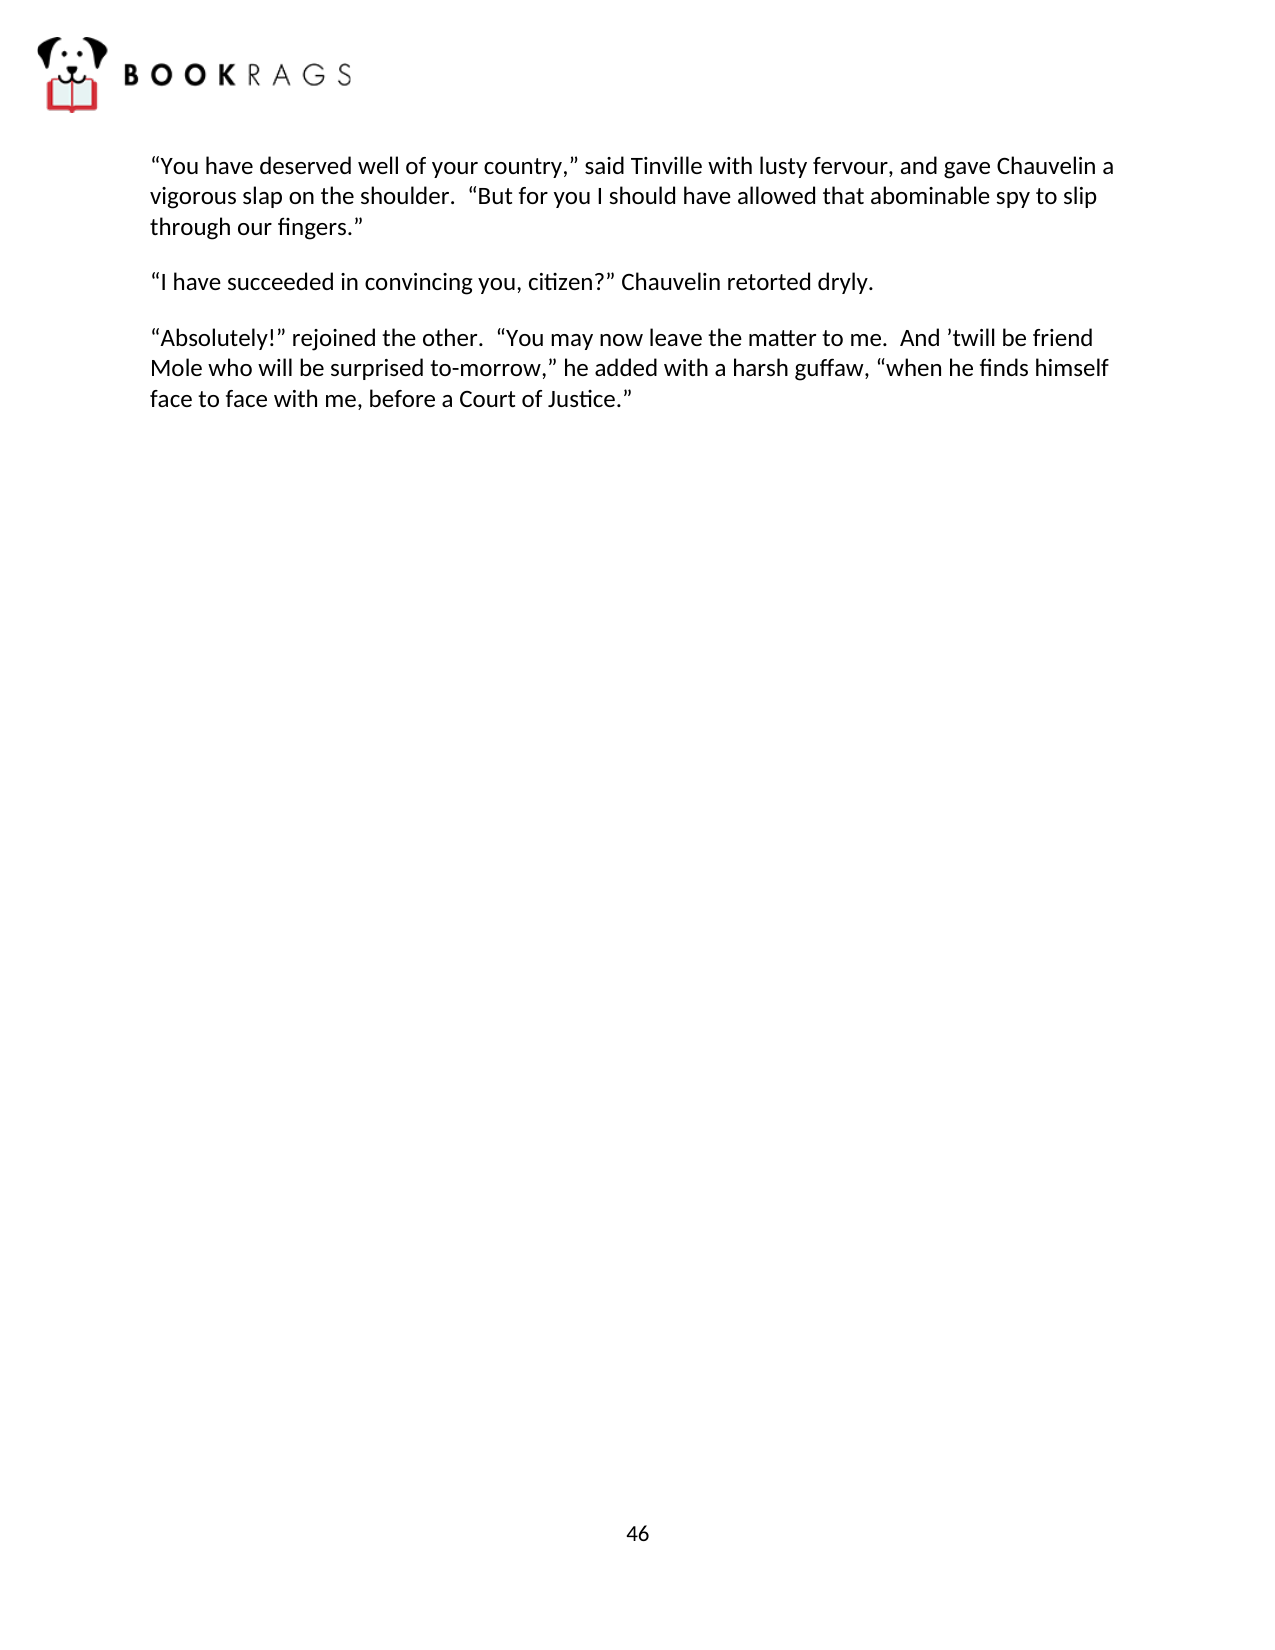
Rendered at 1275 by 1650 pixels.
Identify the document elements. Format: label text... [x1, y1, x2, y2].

text “I have succeeded in convincing you, citizen?” Chauvelin retorted dryly. [150, 267, 1125, 297]
text “You have deserved well of your country,” said Tinville with lusty fervour, and gave Chauvelin a vigorous slap on the shoulder. “But for you I should have allowed that abominable spy to slip through our fingers.” [150, 150, 1125, 242]
text “Absolutely!” rejoined the other. “You may now leave the matter to me. And ’twill be friend Mole who will be surprised to-morrow,” he added with a harsh guffaw, “when he finds himself face to face with me, before a Court of Justice.” [150, 322, 1125, 414]
picture [37, 37, 351, 113]
